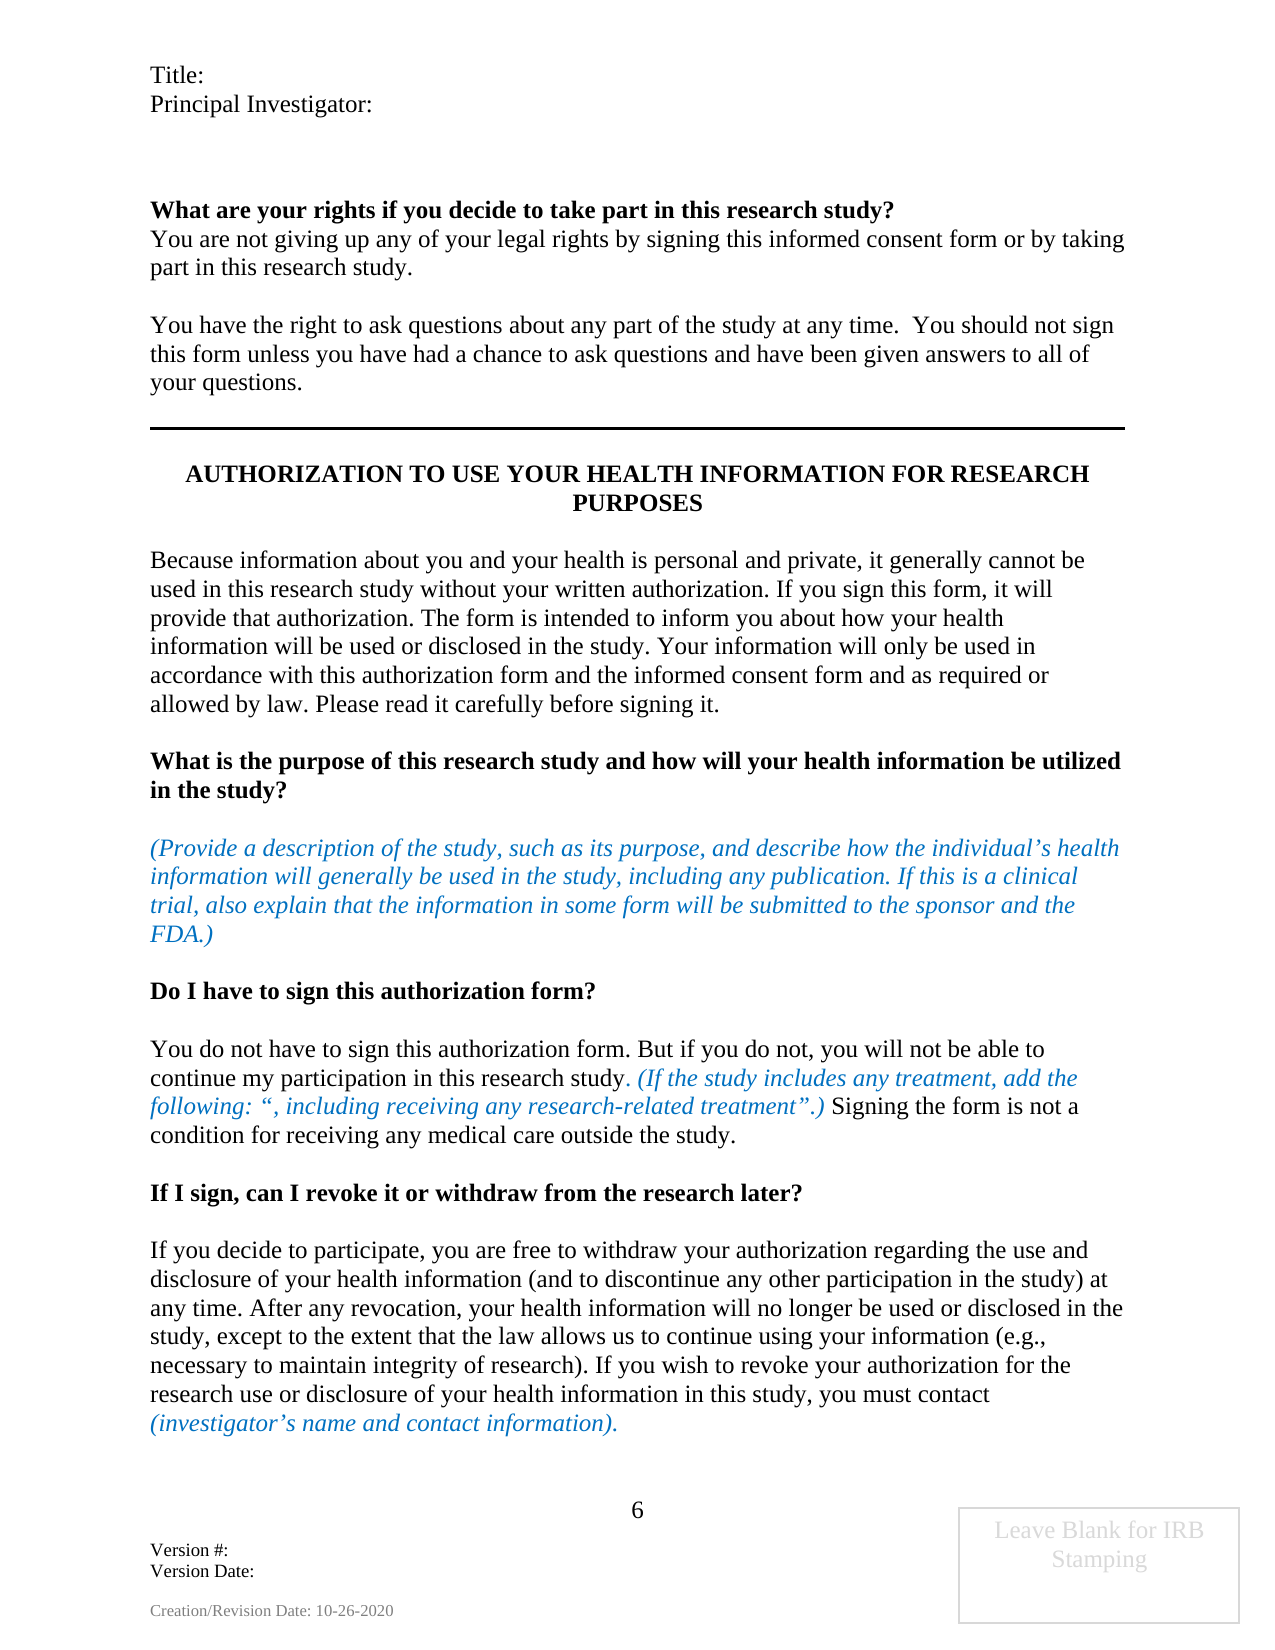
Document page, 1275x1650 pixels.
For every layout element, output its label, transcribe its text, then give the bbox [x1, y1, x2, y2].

text You are not giving up any of your legal rights by signing this informed consent form or by taking part in this research study. [150, 224, 1125, 281]
text Because information about you and your health is personal and private, it generally cannot be used in this research study without your written authorization. If you sign this form, it will provide that authorization. The form is intended to inform you about how your health information will be used or disclosed in the study. Your information will only be used in accordance with this authorization form and the informed consent form and as required or allowed by law. Please read it carefully before signing it. [150, 545, 1125, 718]
text What is the purpose of this research study and how will your health information be utilized in the study? [150, 746, 1125, 804]
text You have the right to ask questions about any part of the study at any time. You should not sign this form unless you have had a chance to ask questions and have been given answers to all of your questions. [150, 310, 1125, 396]
text If I sign, can I revoke it or withdraw from the research later? [150, 1178, 1125, 1206]
text AUTHORIZATION TO USE YOUR HEALTH INFORMATION FOR RESEARCH PURPOSES [150, 459, 1125, 516]
text If you decide to participate, you are free to withdraw your authorization regarding the use and disclosure of your health information (and to discontinue any other participation in the study) at any time. After any revocation, your health information will no longer be used or disclosed in the study, except to the extent that the law allows us to continue using your information (e.g., necessary to maintain integrity of research). If you wish to revoke your authorization for the research use or disclosure of your health information in this study, you must contact (investigator’s name and contact information). [150, 1235, 1125, 1436]
text Do I have to sign this authorization form? [150, 976, 1125, 1005]
text You do not have to sign this authorization form. But if you do not, you will not be able to continue my participation in this research study. (If the study includes any treatment, add the following: “, including receiving any research-related treatment”.) Signing the form is not a condition for receiving any medical care outside the study. [150, 1034, 1125, 1149]
text What are your rights if you decide to take part in this research study? [150, 195, 1125, 224]
text (Provide a description of the study, such as its purpose, and describe how the individual’s health information will generally be used in the study, including any publication. If this is a clinical trial, also explain that the information in some form will be submitted to the sponsor and the FDA.) [150, 833, 1125, 948]
